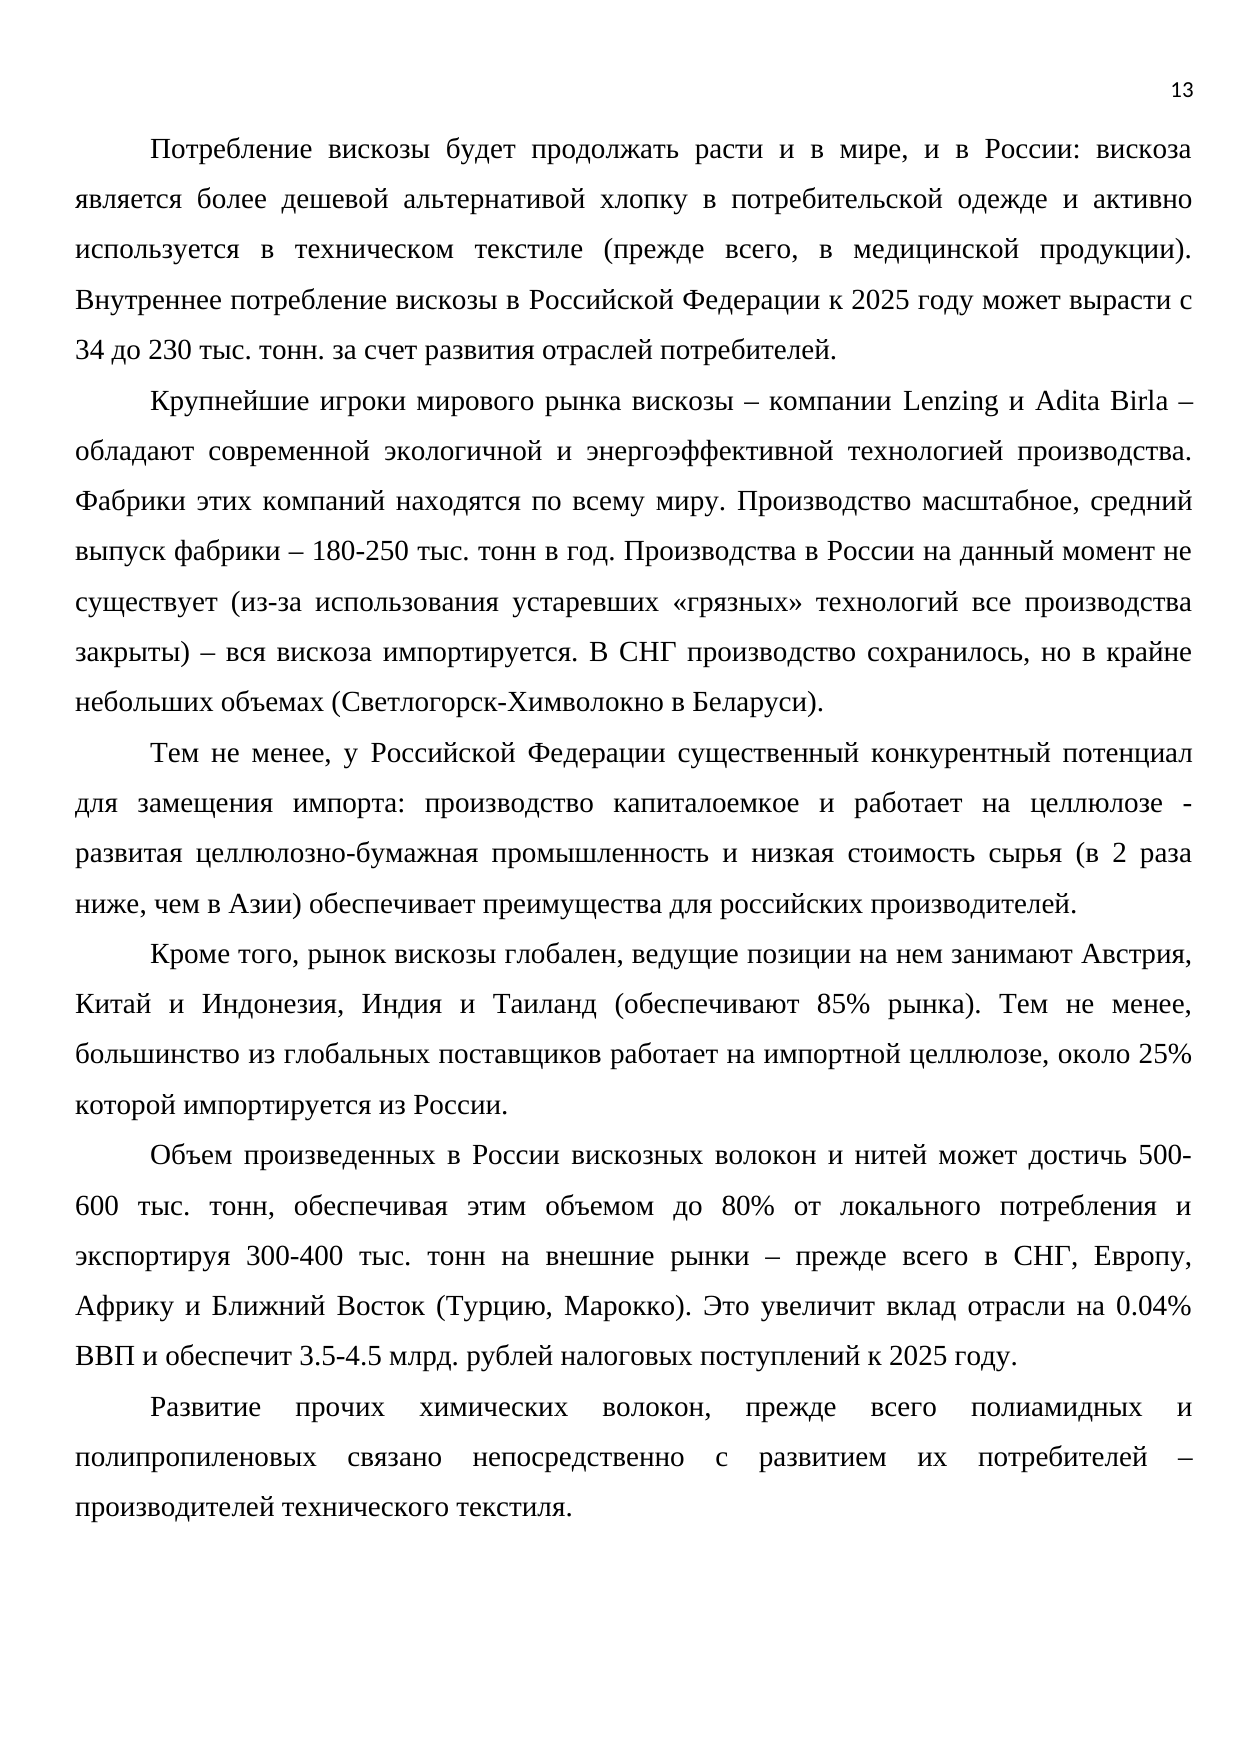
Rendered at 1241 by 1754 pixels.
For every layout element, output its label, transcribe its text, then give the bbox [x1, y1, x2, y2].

text Потребление вискозы будет продолжать расти и в мире, и в России: вискоза является более дешевой альтернативой хлопку в потребительской одежде и активно используется в техническом текстиле (прежде всего, в медицинской продукции). Внутреннее потребление вискозы в Российской Федерации к 2025 году может вырасти с 34 до 230 тыс. тонн. за счет развития отраслей потребителей. [75, 131, 1193, 366]
text Кроме того, рынок вискозы глобален, ведущие позиции на нем занимают Австрия, Китай и Индонезия, Индия и Таиланд (обеспечивают 85% рынка). Тем не менее, большинство из глобальных поставщиков работает на импортной целлюлозе, около 25% которой импортируется из России. [75, 936, 1193, 1121]
text Тем не менее, у Российской Федерации существенный конкурентный потенциал для замещения импорта: производство капиталоемкое и работает на целлюлозе - развитая целлюлозно-бумажная промышленность и низкая стоимость сырья (в 2 раза ниже, чем в Азии) обеспечивает преимущества для российских производителей. [75, 735, 1193, 919]
text Объем произведенных в России вискозных волокон и нитей может достичь 500-600 тыс. тонн, обеспечивая этим объемом до 80% от локального потребления и экспортируя 300-400 тыс. тонн на внешние рынки – прежде всего в СНГ, Европу, Африку и Ближний Восток (Турцию, Марокко). Это увеличит вклад отрасли на 0.04% ВВП и обеспечит 3.5-4.5 млрд. рублей налоговых поступлений к 2025 году. [75, 1137, 1193, 1372]
text Развитие прочих химических волокон, прежде всего полиамидных и полипропиленовых связано непосредственно с развитием их потребителей – производителей технического текстиля. [75, 1389, 1193, 1523]
text Крупнейшие игроки мирового рынка вискозы – компании Lenzing и Adita Birla – обладают современной экологичной и энергоэффективной технологией производства. Фабрики этих компаний находятся по всему миру. Производство масштабное, средний выпуск фабрики – 180-250 тыс. тонн в год. Производства в России на данный момент не существует (из-за использования устаревших «грязных» технологий все производства закрыты) – вся вискоза импортируется. В СНГ производство сохранилось, но в крайне небольших объемах (Светлогорск-Химволокно в Беларуси). [75, 383, 1193, 718]
